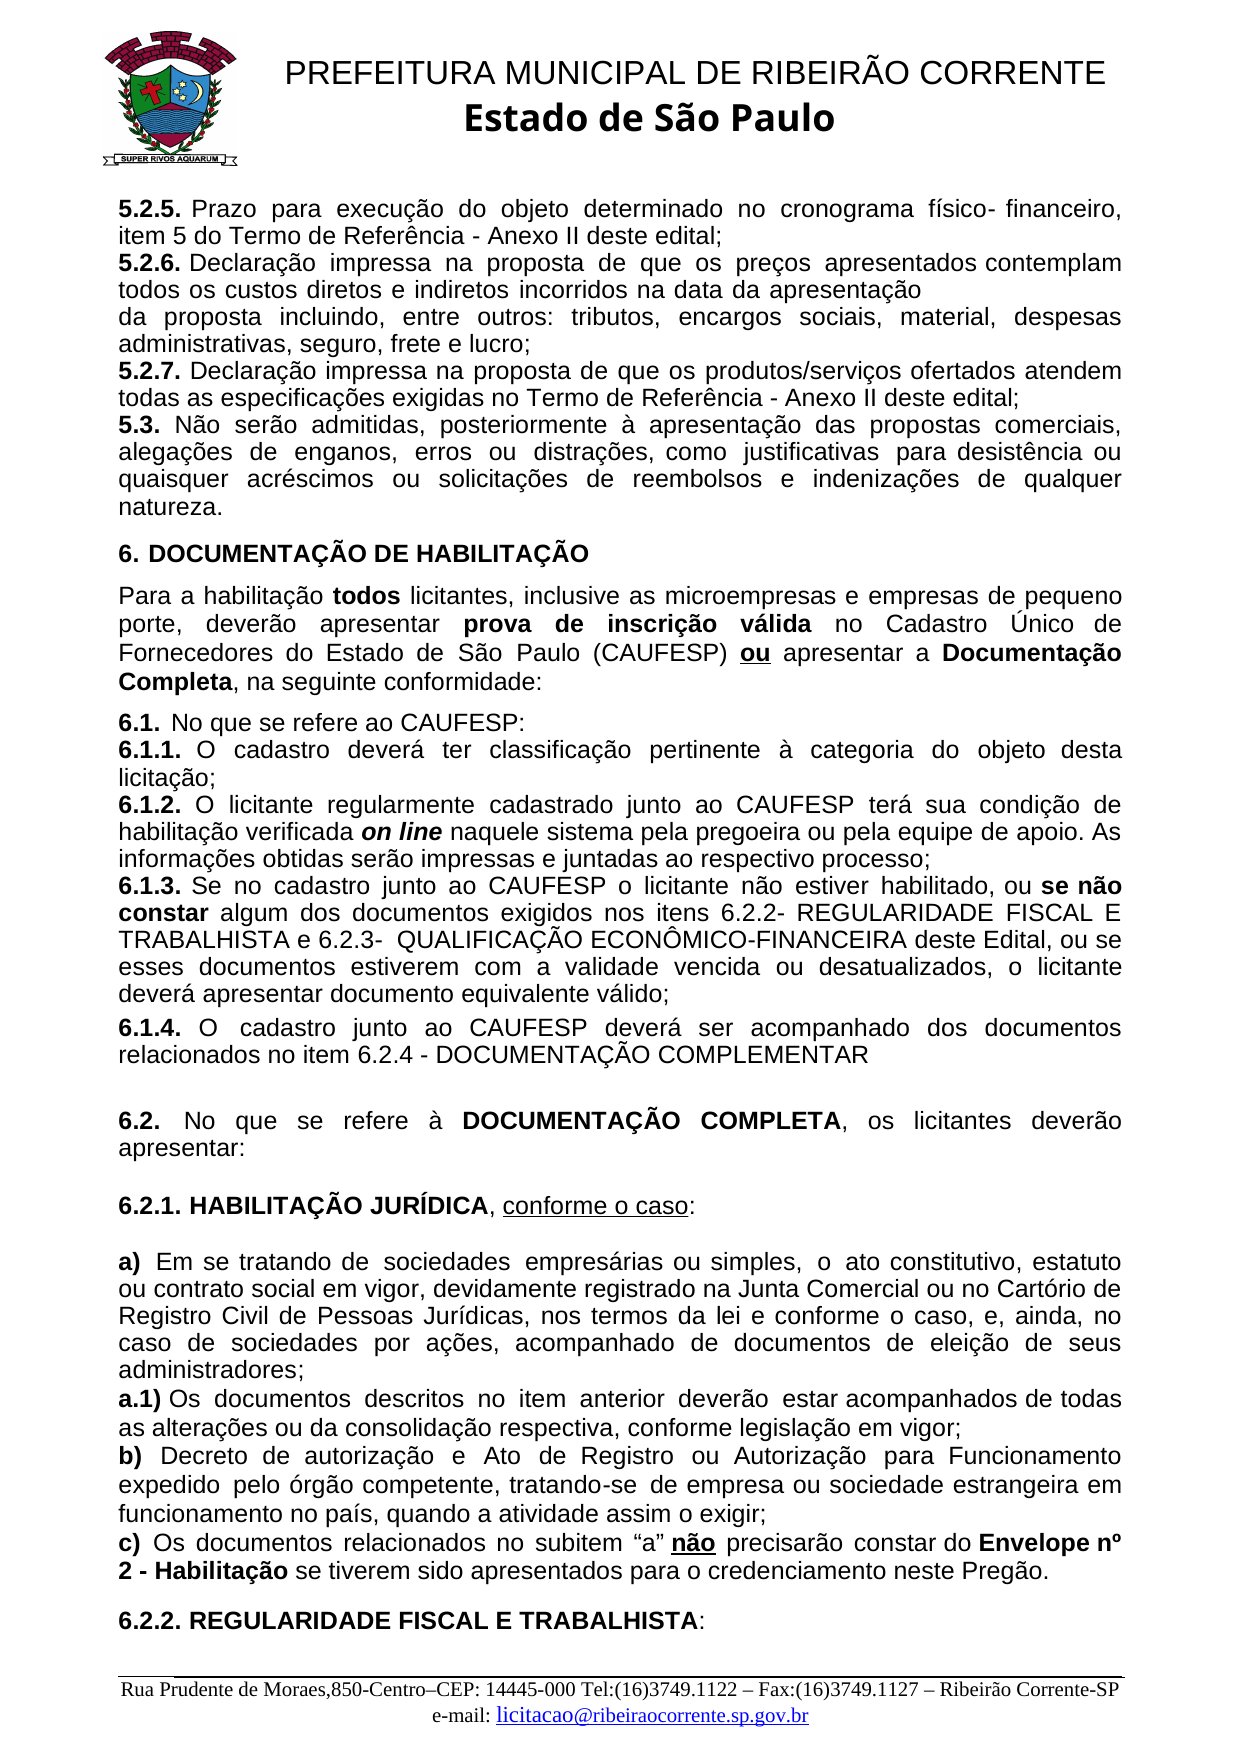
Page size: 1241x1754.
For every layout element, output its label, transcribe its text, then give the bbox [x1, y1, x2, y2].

picture [102, 31, 238, 166]
text 6.1.3. Se no cadastro junto ao CAUFESP o licitante não estiver habilitado, ou se não constar algum dos documentos exigidos nos itens 6.2.2- REGULARIDADE FISCAL E TRABALHISTA e 6.2.3- QUALIFICAÇÃO ECONÔMICO-FINANCEIRA deste Edital, ou se esses documentos estiverem com a validade vencida ou desatualizados, o licitante deverá apresentar documento equivalente válido; [118, 873, 1122, 1008]
text 5.2.5. Prazo para execução do objeto determinado no cronograma físico- financeiro, item 5 do Termo de Referência - Anexo II deste edital; [118, 195, 1122, 249]
text 5.2.6. Declaração impressa na proposta de que os preços apresentados contemplam todos os custos diretos e indiretos incorridos na data da apresentação [118, 249, 1122, 304]
text a) Em se tratando de sociedades empresárias ou simples, o ato constitutivo, estatuto ou contrato social em vigor, devidamente registrado na Junta Comercial ou no Cartório de Registro Civil de Pessoas Jurídicas, nos termos da lei e conforme o caso, e, ainda, no caso de sociedades por ações, acompanhado de documentos de eleição de seus administradores; [118, 1248, 1122, 1384]
text 6. DOCUMENTAÇÃO DE HABILITAÇÃO [118, 539, 1122, 568]
text 5.3. Não serão admitidas, posteriormente à apresentação das propostas comerciais, alegações de enganos, erros ou distrações, como justificativas para desistência ou quaisquer acréscimos ou solicitações de reembolsos e indenizações de qualquer natureza. [118, 412, 1122, 520]
text 6.2.2. REGULARIDADE FISCAL E TRABALHISTA: [118, 1606, 1122, 1635]
text Para a habilitação todos licitantes, inclusive as microempresas e empresas de pequeno porte, deverão apresentar prova de inscrição válida no Cadastro Único de Fornecedores do Estado de São Paulo (CAUFESP) ou apresentar a Documentação Completa, na seguinte conformidade: [118, 581, 1122, 696]
text b) Decreto de autorização e Ato de Registro ou Autorização para Funcionamento expedido pelo órgão competente, tratando-se de empresa ou sociedade estrangeira em funcionamento no país, quando a atividade assim o exigir; [118, 1441, 1122, 1528]
text 6.2.1. HABILITAÇÃO JURÍDICA, conforme o caso: [118, 1191, 1122, 1220]
text 6.1. No que se refere ao CAUFESP: [118, 708, 1122, 737]
text a.1) Os documentos descritos no item anterior deverão estar acompanhados de todas as alterações ou da consolidação respectiva, conforme legislação em vigor; [118, 1384, 1122, 1441]
text 6.2. No que se refere à DOCUMENTAÇÃO COMPLETA, os licitantes deverão apresentar: [118, 1108, 1122, 1162]
text 6.1.1. O cadastro deverá ter classificação pertinente à categoria do objeto desta licitação; [118, 737, 1122, 791]
text 6.1.2. O licitante regularmente cadastrado junto ao CAUFESP terá sua condição de habilitação verificada on line naquele sistema pela pregoeira ou pela equipe de apoio. As informações obtidas serão impressas e juntadas ao respectivo processo; [118, 791, 1122, 873]
text 6.1.4. O cadastro junto ao CAUFESP deverá ser acompanhado dos documentos relacionados no item 6.2.4 - DOCUMENTAÇÃO COMPLEMENTAR [118, 1014, 1122, 1068]
text da proposta incluindo, entre outros: tributos, encargos sociais, material, despesas administrativas, seguro, frete e lucro; [118, 304, 1122, 358]
text 5.2.7. Declaração impressa na proposta de que os produtos/serviços ofertados atendem todas as especificações exigidas no Termo de Referência - Anexo II deste edital; [118, 358, 1122, 412]
text c) Os documentos relacionados no subitem “a” não precisarão constar do Envelope nº 2 - Habilitação se tiverem sido apresentados para o credenciamento neste Pregão. [118, 1528, 1122, 1585]
